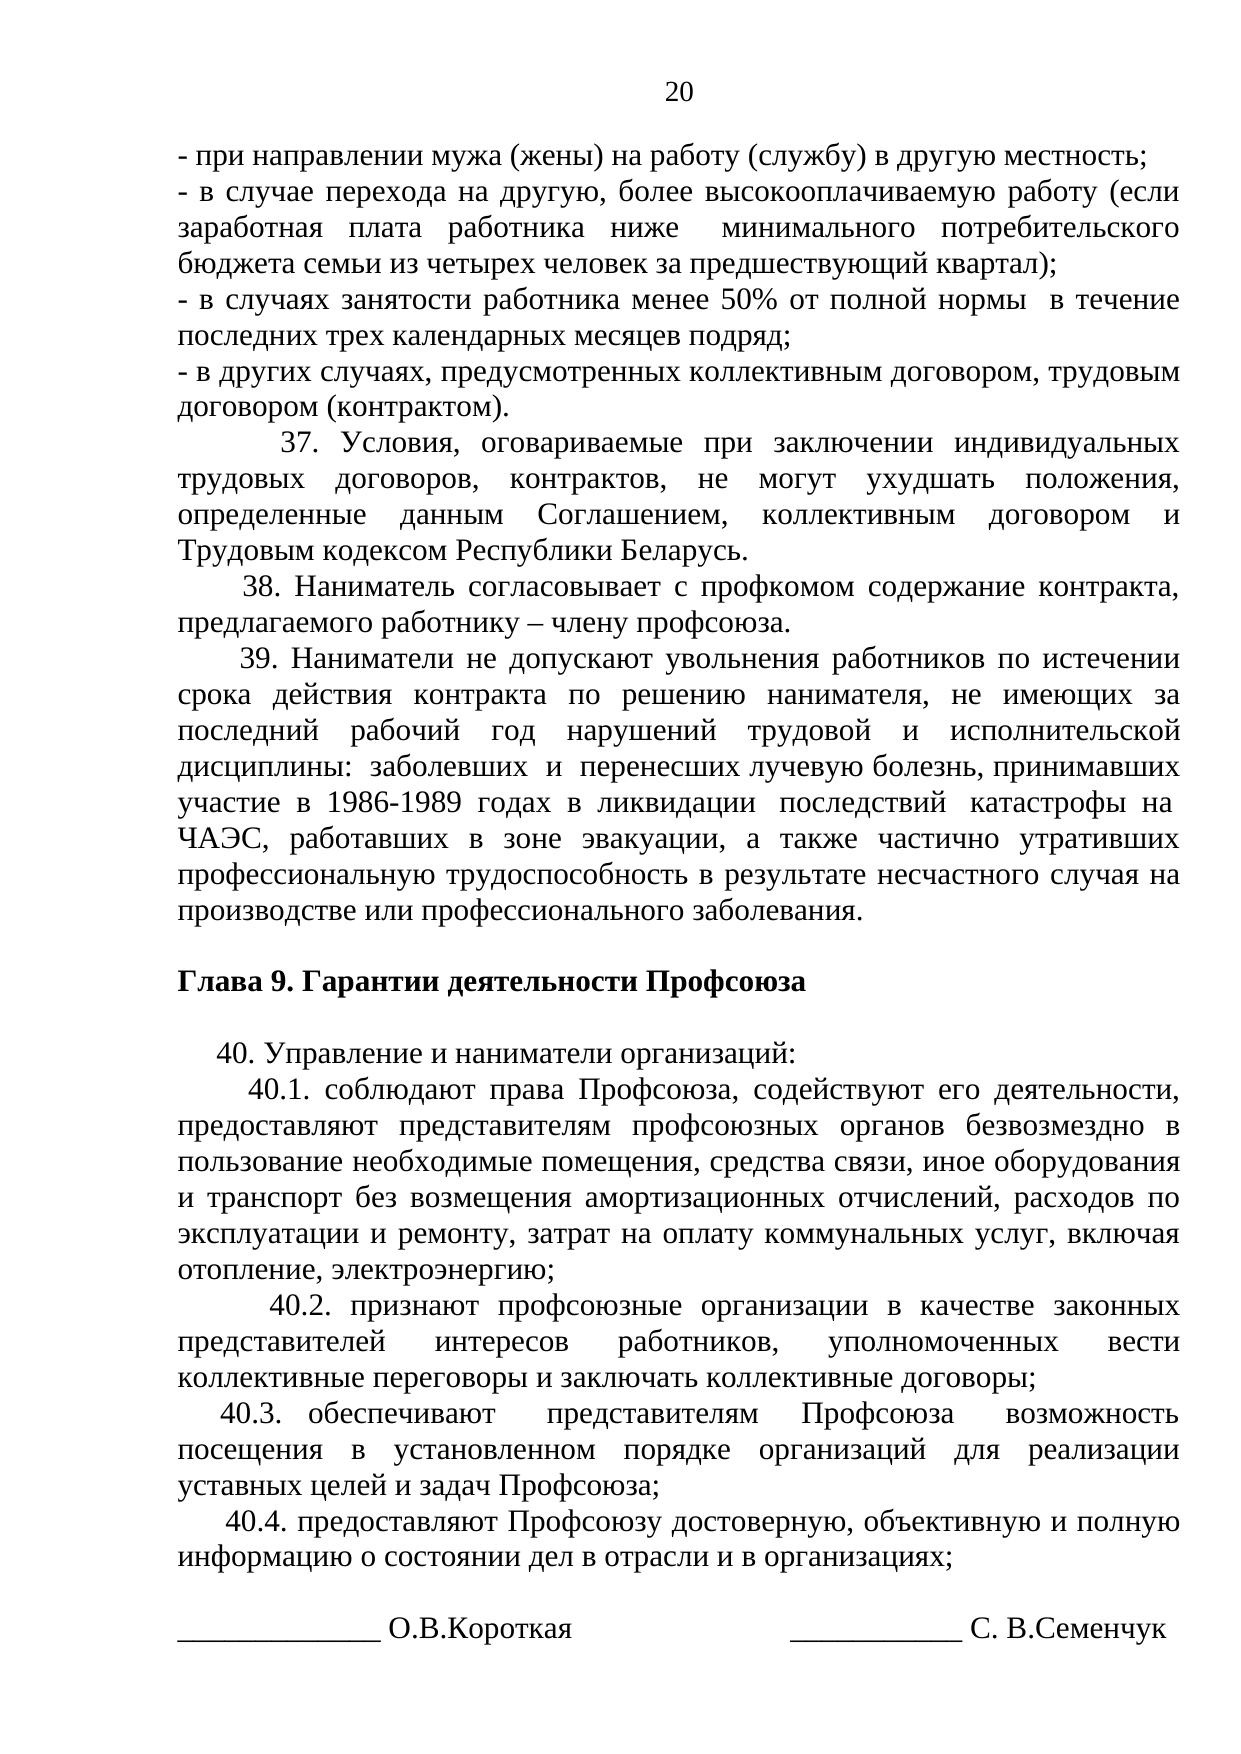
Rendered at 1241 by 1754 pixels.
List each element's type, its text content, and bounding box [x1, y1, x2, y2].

text ЧАЭС, работавших в зоне эвакуации, а также частично утративших профессиональную трудоспособность в результате несчастного случая на производстве или профессионального заболевания. [177, 819, 1181, 927]
text _____________ О.В.Короткая ___________ С. В.Семенчук [177, 1609, 1181, 1646]
text - в других случаях, предусмотренных коллективным договором, трудовым договором (контрактом). [177, 352, 1181, 424]
text 40.1. соблюдают права Профсоюза, содействуют его деятельности, предоставляют представителям профсоюзных органов безвозмездно в пользование необходимые помещения, средства связи, иное оборудования и транспорт без возмещения амортизационных отчислений, расходов по эксплуатации и ремонту, затрат на оплату коммунальных услуг, включая отопление, электроэнергию; [177, 1071, 1181, 1286]
text 40.2. признают профсоюзные организации в качестве законных представителей интересов работников, уполномоченных вести коллективные переговоры и заключать коллективные договоры; [177, 1286, 1181, 1394]
text Глава 9. Гарантии деятельности Профсоюза [177, 963, 1181, 999]
text - в случаях занятости работника менее 50% от полной нормы в течение последних трех календарных месяцев подряд; [177, 280, 1181, 352]
text - при направлении мужа (жены) на работу (службу) в другую местность; [177, 136, 1181, 172]
text - в случае перехода на другую, более высокооплачиваемую работу (если заработная плата работника ниже минимального потребительского бюджета семьи из четырех человек за предшествующий квартал); [177, 172, 1181, 280]
text 37. Условия, оговариваемые при заключении индивидуальных трудовых договоров, контрактов, не могут ухудшать положения, определенные данным Соглашением, коллективным договором и Трудовым кодексом Республики Беларусь. [177, 424, 1181, 567]
text 40.4. предоставляют Профсоюзу достоверную, объективную и полную информацию о состоянии дел в отрасли и в организациях; [177, 1502, 1181, 1574]
text 40. Управление и наниматели организаций: [177, 1034, 1181, 1071]
text 38. Наниматель согласовывает с профкомом содержание контракта, предлагаемого работнику – члену профсоюза. [177, 567, 1181, 639]
text 39. Наниматели не допускают увольнения работников по истечении срока действия контракта по решению нанимателя, не имеющих за последний рабочий год нарушений трудовой и исполнительской дисциплины: заболевших и перенесших лучевую болезнь, принимавших участие в 1986-1989 годах в ликвидации последствий катастрофы на [177, 639, 1181, 819]
text 40.3. обеспечивают представителям Профсоюза возможность посещения в установленном порядке организаций для реализации уставных целей и задач Профсоюза; [177, 1394, 1181, 1502]
